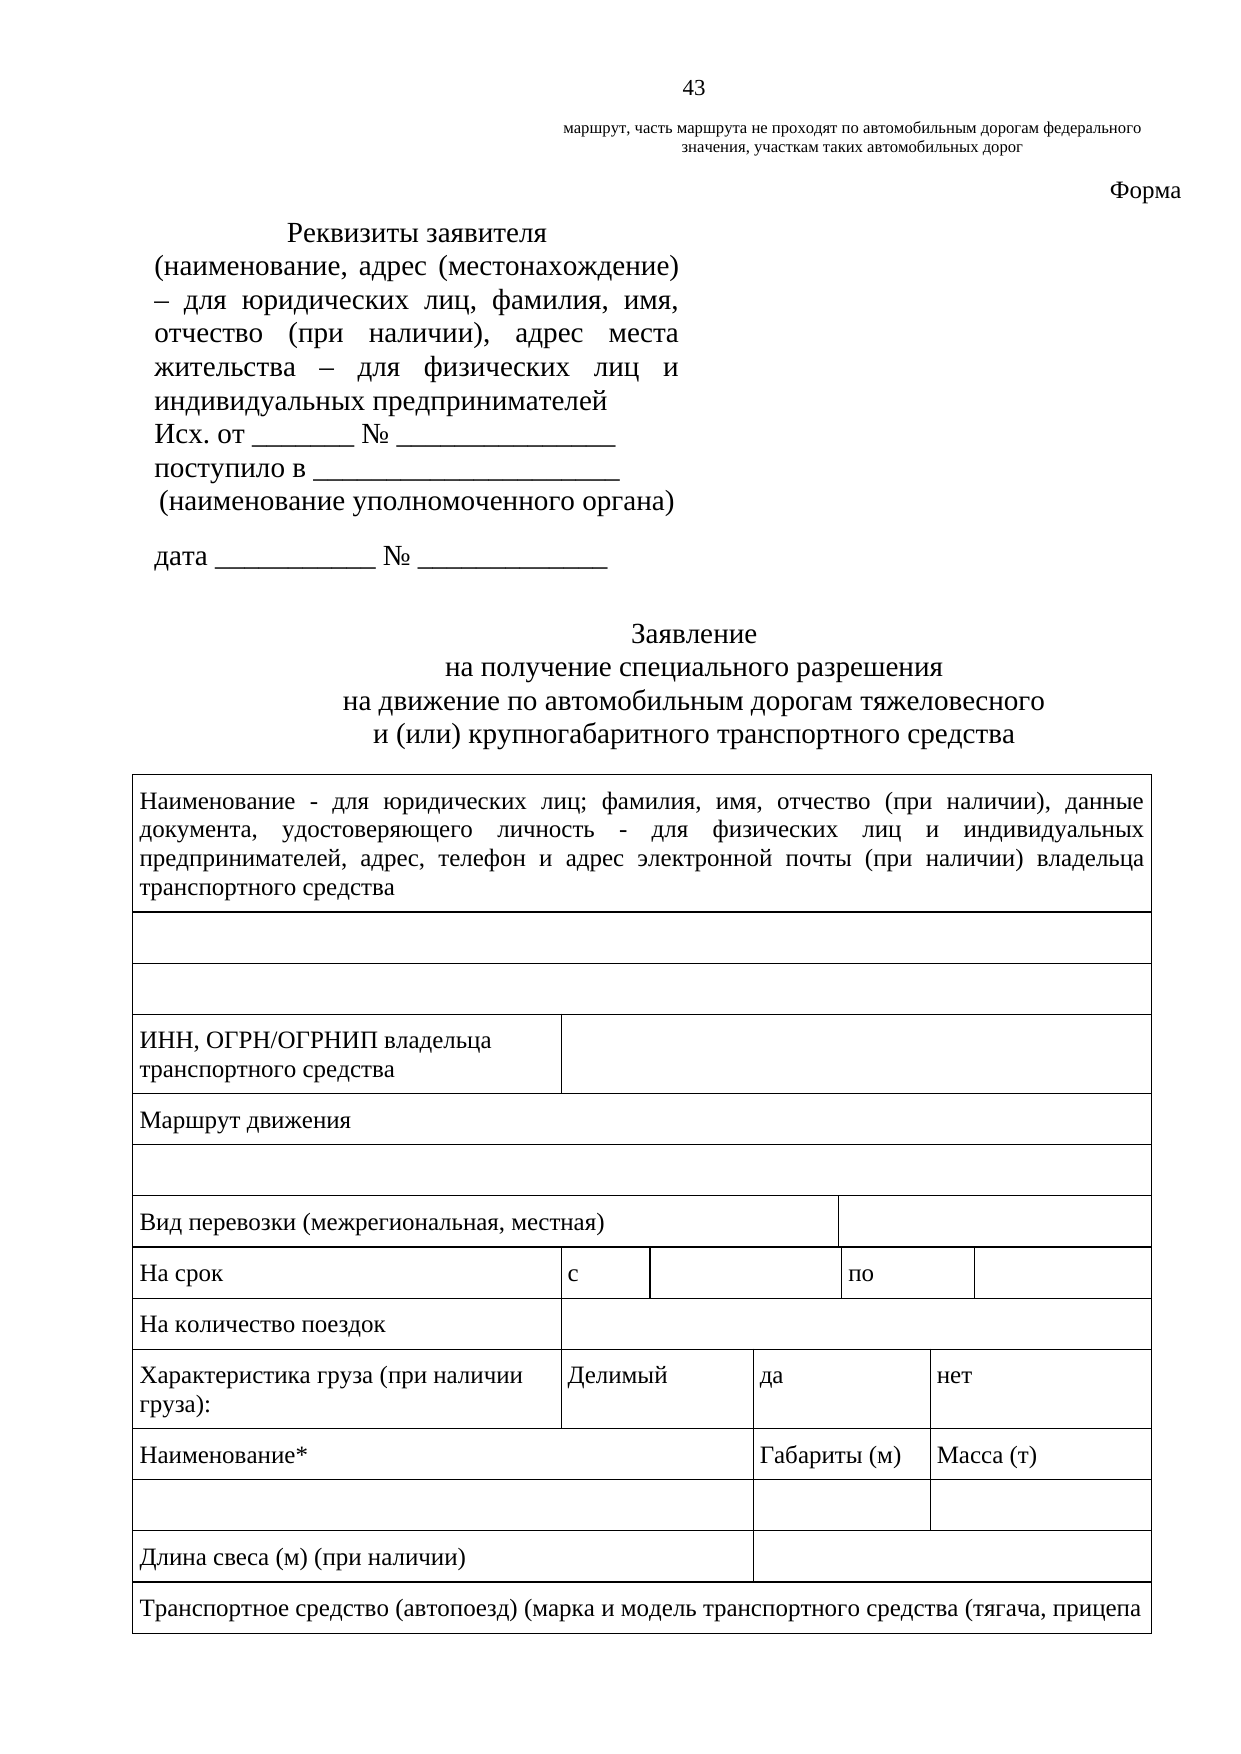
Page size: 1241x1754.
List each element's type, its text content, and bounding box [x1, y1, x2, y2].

table_cell [975, 1248, 1151, 1297]
text и (или) крупногабаритного транспортного средства [207, 716, 1181, 750]
table_header Реквизиты заявителя (наименование, адрес (местонахождение) – для юридических лиц, фамилия, имя, отчество (при наличии), адрес места жительства – для физических лиц и индивидуальных предпринимателей Исх. от _______ № _______________ поступило в _____________________ (наименование уполномоченного органа) [148, 204, 686, 527]
table_cell [562, 1299, 1151, 1348]
text Заявление [207, 616, 1181, 649]
table_cell [839, 1196, 1151, 1246]
table_cell да [754, 1350, 930, 1428]
text Форма [207, 176, 1181, 204]
table_cell [133, 1480, 753, 1530]
table_cell по [842, 1248, 974, 1297]
text на движение по автомобильным дорогам тяжеловесного [207, 683, 1181, 716]
table_cell [133, 913, 1151, 962]
table_cell ИНН, ОГРН/ОГРНИП владельца транспортного средства [133, 1015, 561, 1093]
table_cell [754, 1531, 1151, 1581]
table_cell Вид перевозки (межрегиональная, местная) [133, 1196, 838, 1246]
table_cell Делимый [562, 1350, 753, 1428]
table_cell Характеристика груза (при наличии груза): [133, 1350, 561, 1428]
table_cell Масса (т) [931, 1429, 1151, 1479]
table_cell На срок [133, 1248, 561, 1297]
table_cell [931, 1480, 1151, 1530]
table_cell дата ___________ № _____________ [148, 528, 686, 582]
table_cell [754, 1480, 930, 1530]
table_cell На количество поездок [133, 1299, 561, 1348]
table_cell Длина свеса (м) (при наличии) [133, 1531, 753, 1581]
table_header Наименование - для юридических лиц; фамилия, имя, отчество (при наличии), данные документа, удостоверяющего личность - для физических лиц и индивидуальных предпринимателей, адрес, телефон и адрес электронной почты (при наличии) владельца транспортного средства [133, 775, 1151, 911]
table_cell Наименование* [133, 1429, 753, 1479]
table_cell Маршрут движения [133, 1094, 1151, 1144]
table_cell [133, 1583, 1151, 1632]
table_cell [651, 1248, 841, 1297]
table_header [517, 118, 1188, 176]
table_cell с [562, 1248, 649, 1297]
table_cell нет [931, 1350, 1151, 1428]
table_cell Габариты (м) [754, 1429, 930, 1479]
table_cell [133, 1145, 1151, 1195]
table_cell [562, 1015, 1151, 1093]
table_cell [133, 964, 1151, 1013]
text на получение специального разрешения [207, 649, 1181, 683]
